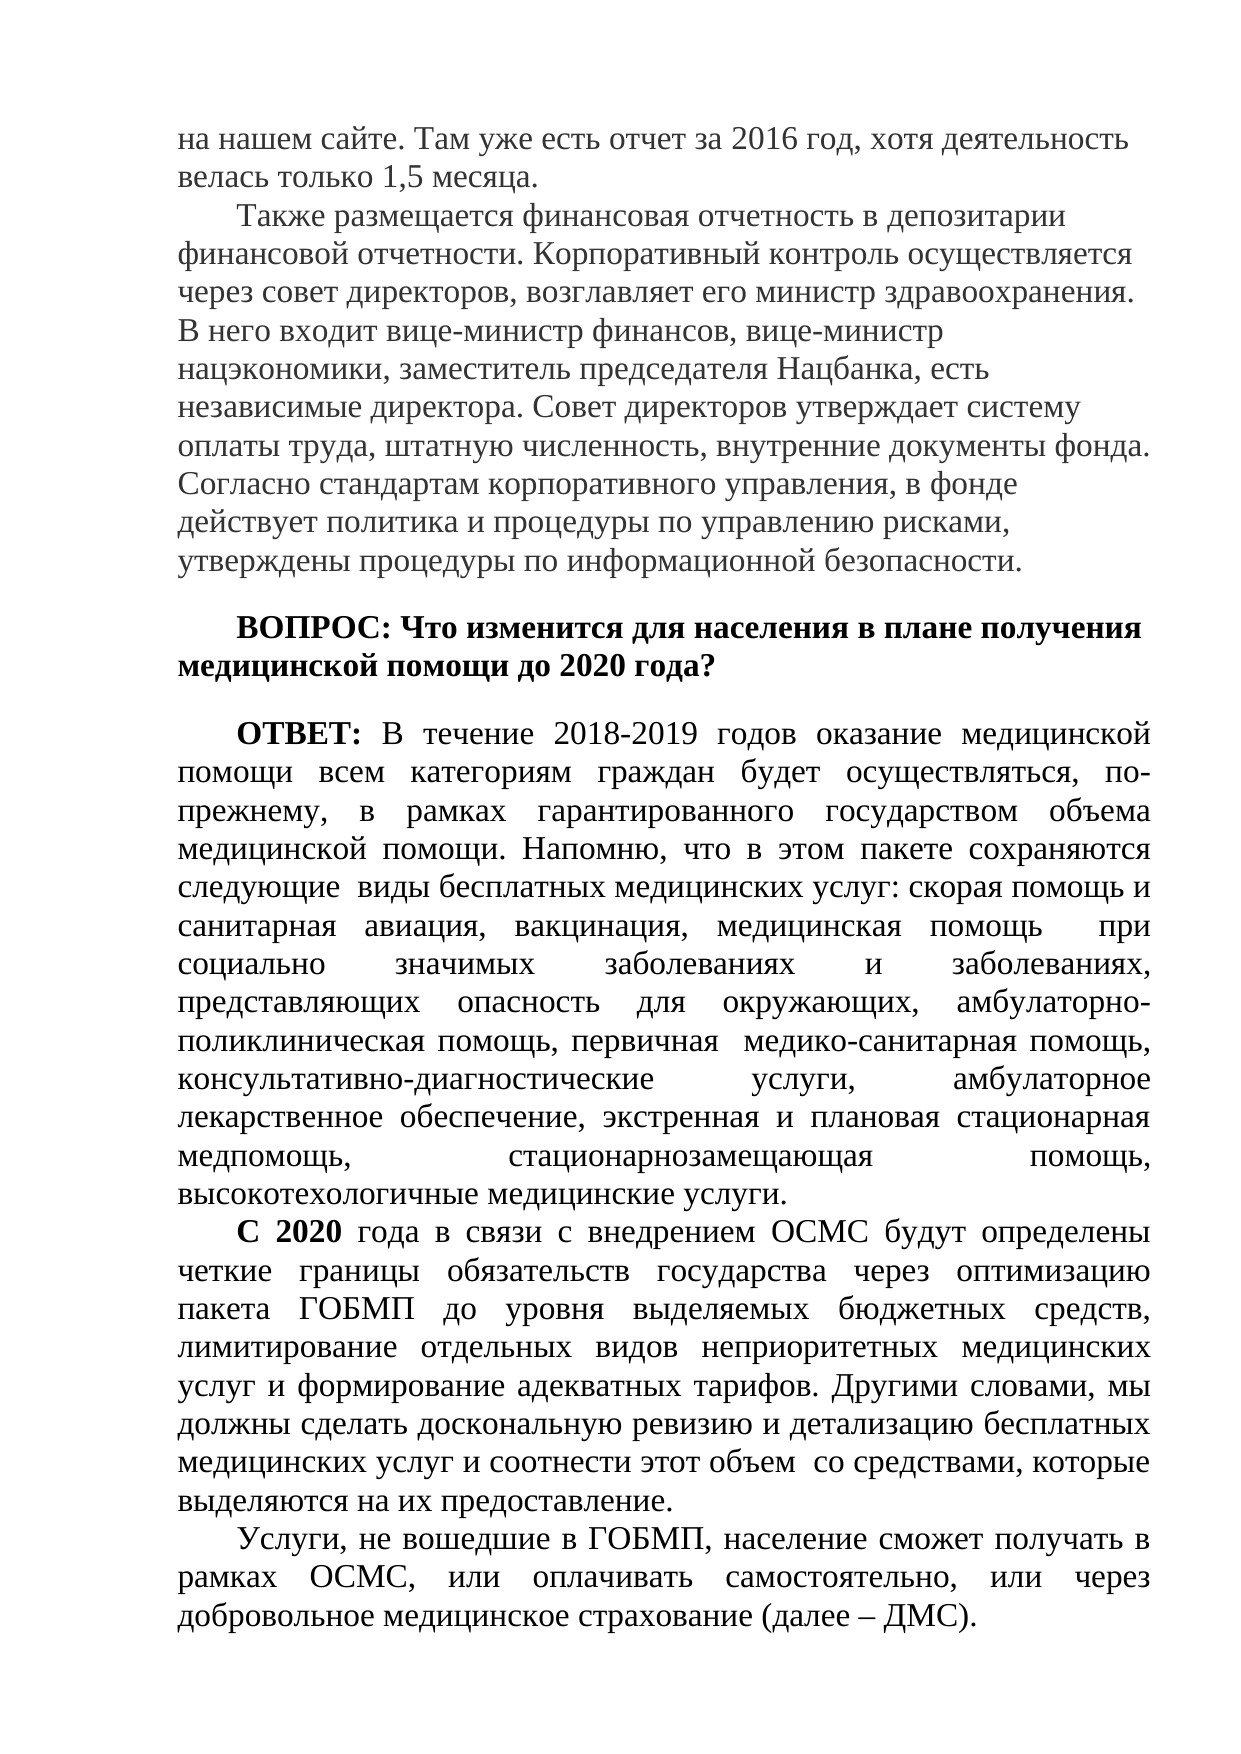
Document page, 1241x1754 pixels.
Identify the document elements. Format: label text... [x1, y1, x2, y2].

text ВОПРОС: Что изменится для населения в плане получения медицинской помощи до 2020 года? [177, 607, 1152, 684]
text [177, 118, 1152, 195]
text С 2020 года в связи с внедрением ОСМС будут определены четкие границы обязательств государства через оптимизацию пакета ГОБМП до уровня выделяемых бюджетных средств, лимитирование отдельных видов неприоритетных медицинских услуг и формирование адекватных тарифов. Другими словами, мы должны сделать доскональную ревизию и детализацию бесплатных медицинских услуг и соотнести этот объем со средствами, которые выделяются на их предоставление. [177, 1211, 1152, 1518]
text ОТВЕТ: В течение 2018-2019 годов оказание медицинской помощи всем категориям граждан будет осуществляться, по-прежнему, в рамках гарантированного государством объема медицинской помощи. Напомню, что в этом пакете сохраняются следующие виды бесплатных медицинских услуг: скорая помощь и санитарная авиация, вакцинация, медицинская помощь при социально значимых заболеваниях и заболеваниях, представляющих опасность для окружающих, амбулаторно-поликлиническая помощь, первичная медико-санитарная помощь, консультативно-диагностические услуги, амбулаторное лекарственное обеспечение, экстренная и плановая стационарная медпомощь, стационарнозамещающая помощь, высокотехологичные медицинские услуги. [177, 713, 1152, 1211]
text Услуги, не вошедшие в ГОБМП, население сможет получать в рамках ОСМС, или оплачивать самостоятельно, или через добровольное медицинское страхование (далее – ДМС). [177, 1518, 1152, 1633]
text Также размещается финансовая отчетность в депозитарии финансовой отчетности. Корпоративный контроль осуществляется через совет директоров, возглавляет его министр здравоохранения. В него входит вице-министр финансов, вице-министр нацэкономики, заместитель председателя Нацбанка, есть независимые директора. Совет директоров утверждает систему оплаты труда, штатную численность, внутренние документы фонда. Согласно стандартам корпоративного управления, в фонде действует политика и процедуры по управлению рисками, утверждены процедуры по информационной безопасности. [177, 195, 1152, 578]
